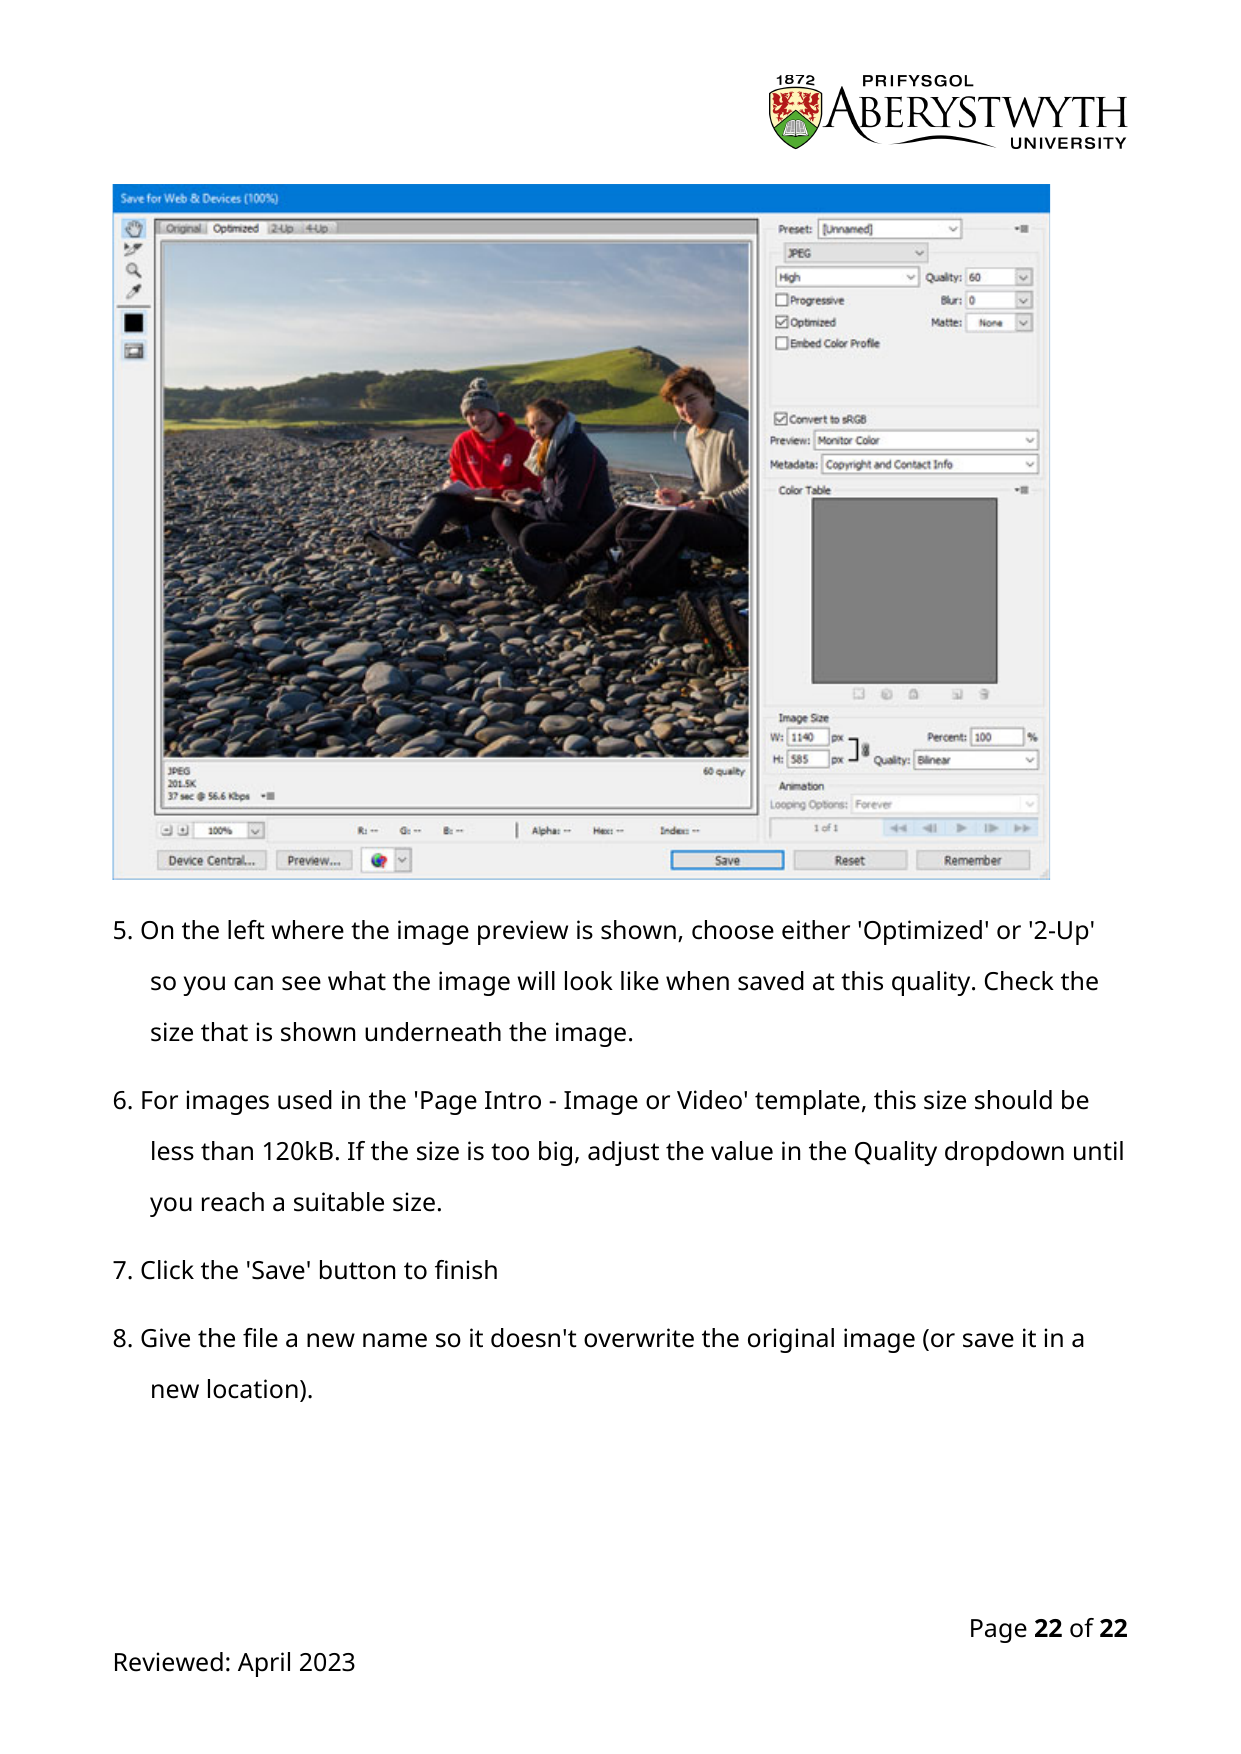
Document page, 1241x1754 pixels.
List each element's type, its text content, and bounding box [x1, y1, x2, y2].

list Click the 'Save' button to finish [112, 1253, 1128, 1287]
list Give the file a new name so it doesn't overwrite the original image (or save it in a new location). [112, 1320, 1128, 1405]
list On the left where the image preview is shown, choose either 'Optimized' or '2-Up' so you can see what the image will look like when saved at this quality. Check the size that is shown underneath the image. [112, 913, 1128, 1049]
picture [112, 184, 1050, 880]
list For images used in the 'Page Intro - Image or Video' template, this size should be less than 120kB. If the size is too big, adjust the value in the Quality dropdown until you reach a suitable size. [112, 1083, 1128, 1219]
picture [769, 75, 1128, 150]
